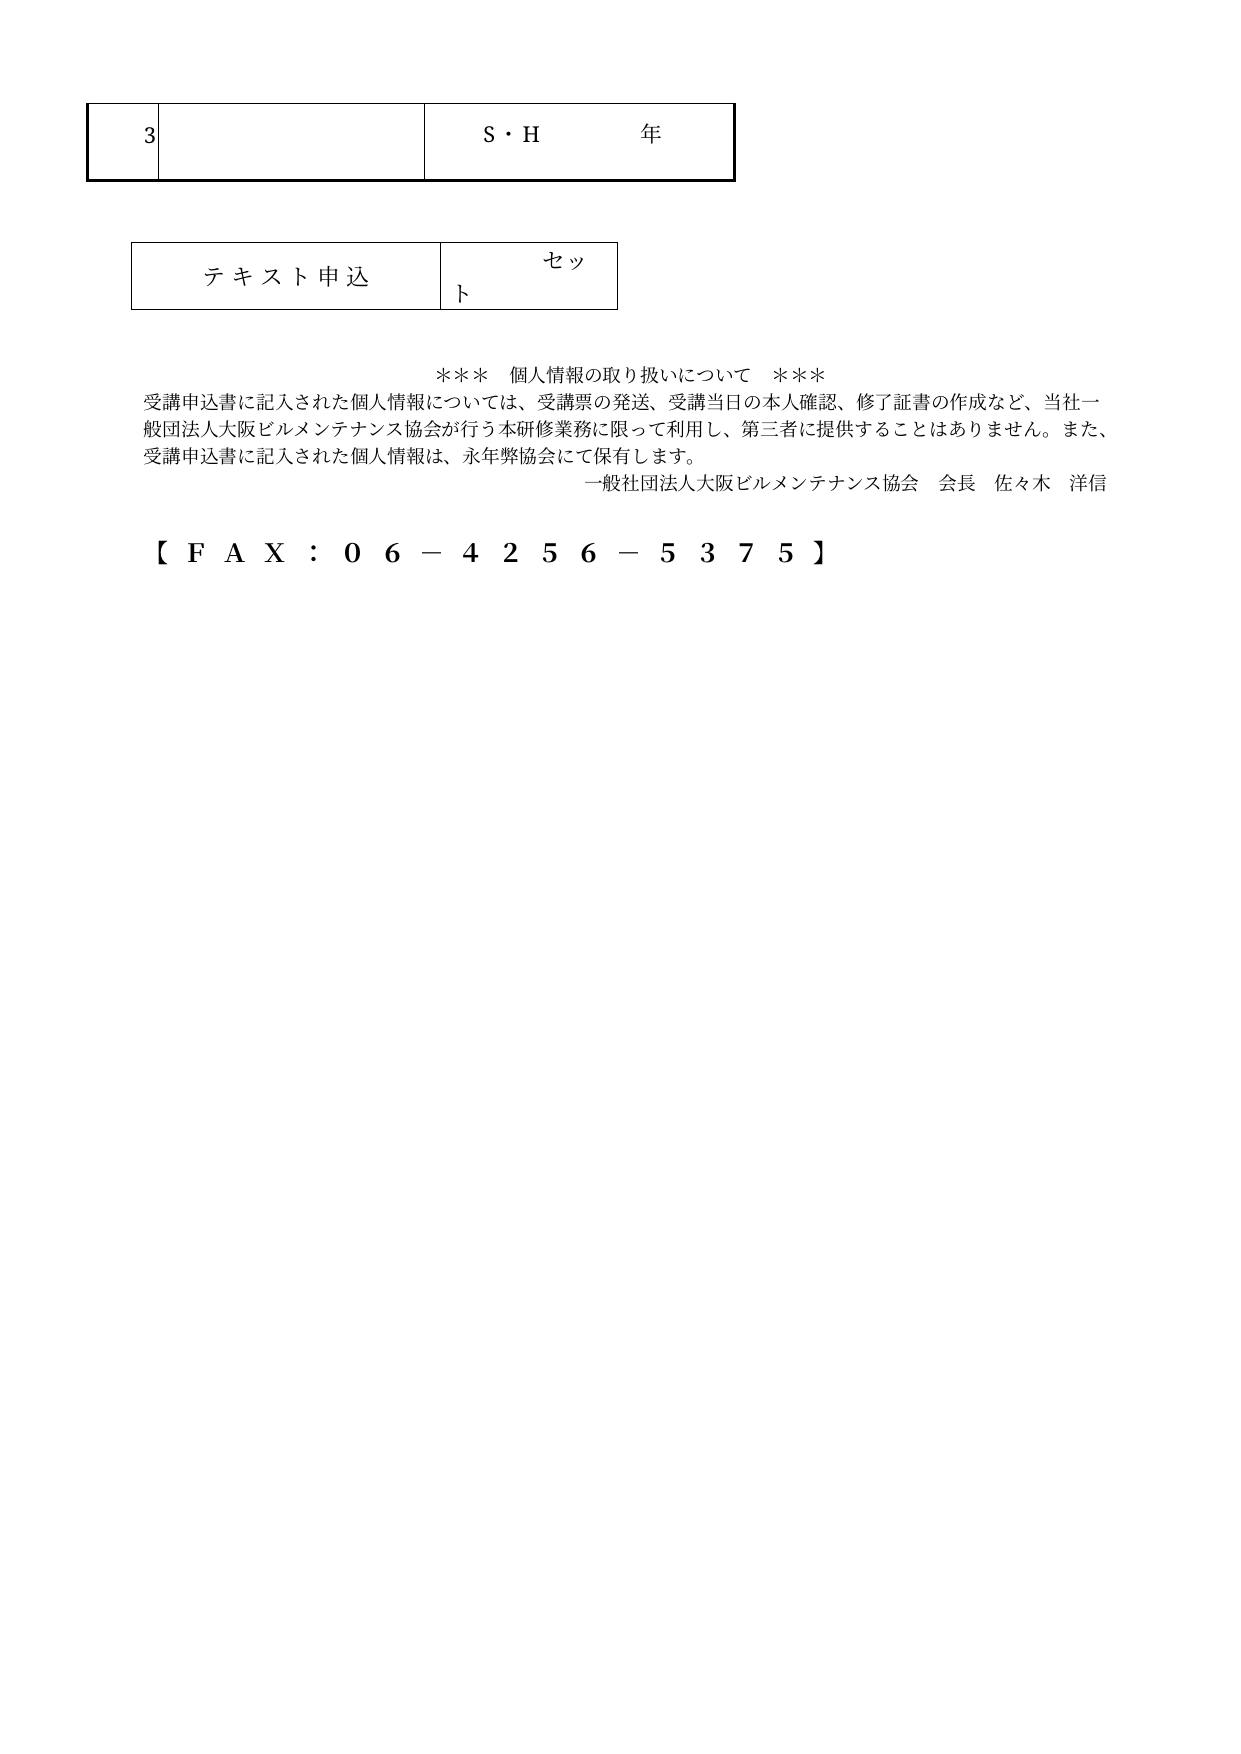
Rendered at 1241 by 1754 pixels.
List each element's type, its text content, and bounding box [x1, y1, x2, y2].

table_cell [159, 104, 424, 179]
table_cell S･H 年 月 日 [425, 104, 733, 179]
text 受講申込書に記入された個人情報については、受講票の発送、受講当日の本人確認、修了証書の作成など、当社一般団法人大阪ビルメンテナンス協会が行う本研修業務に限って利用し、第三者に提供することはありません。また、受講申込書に記入された個人情報は、永年弊協会にて保有します。 [144, 388, 1107, 469]
table_header セット [441, 243, 617, 309]
table_header テ キ ス ト 申 込 [132, 243, 440, 309]
text ＊＊＊ 個人情報の取り扱いについて ＊＊＊ [144, 361, 1108, 388]
text 一般社団法人大阪ビルメンテナンス協会 会長 佐々木 洋信 [144, 469, 1107, 496]
text 【ＦＡＸ：０６－４２５６－５３７５】 [144, 521, 1108, 581]
table_cell 3 [89, 104, 158, 179]
